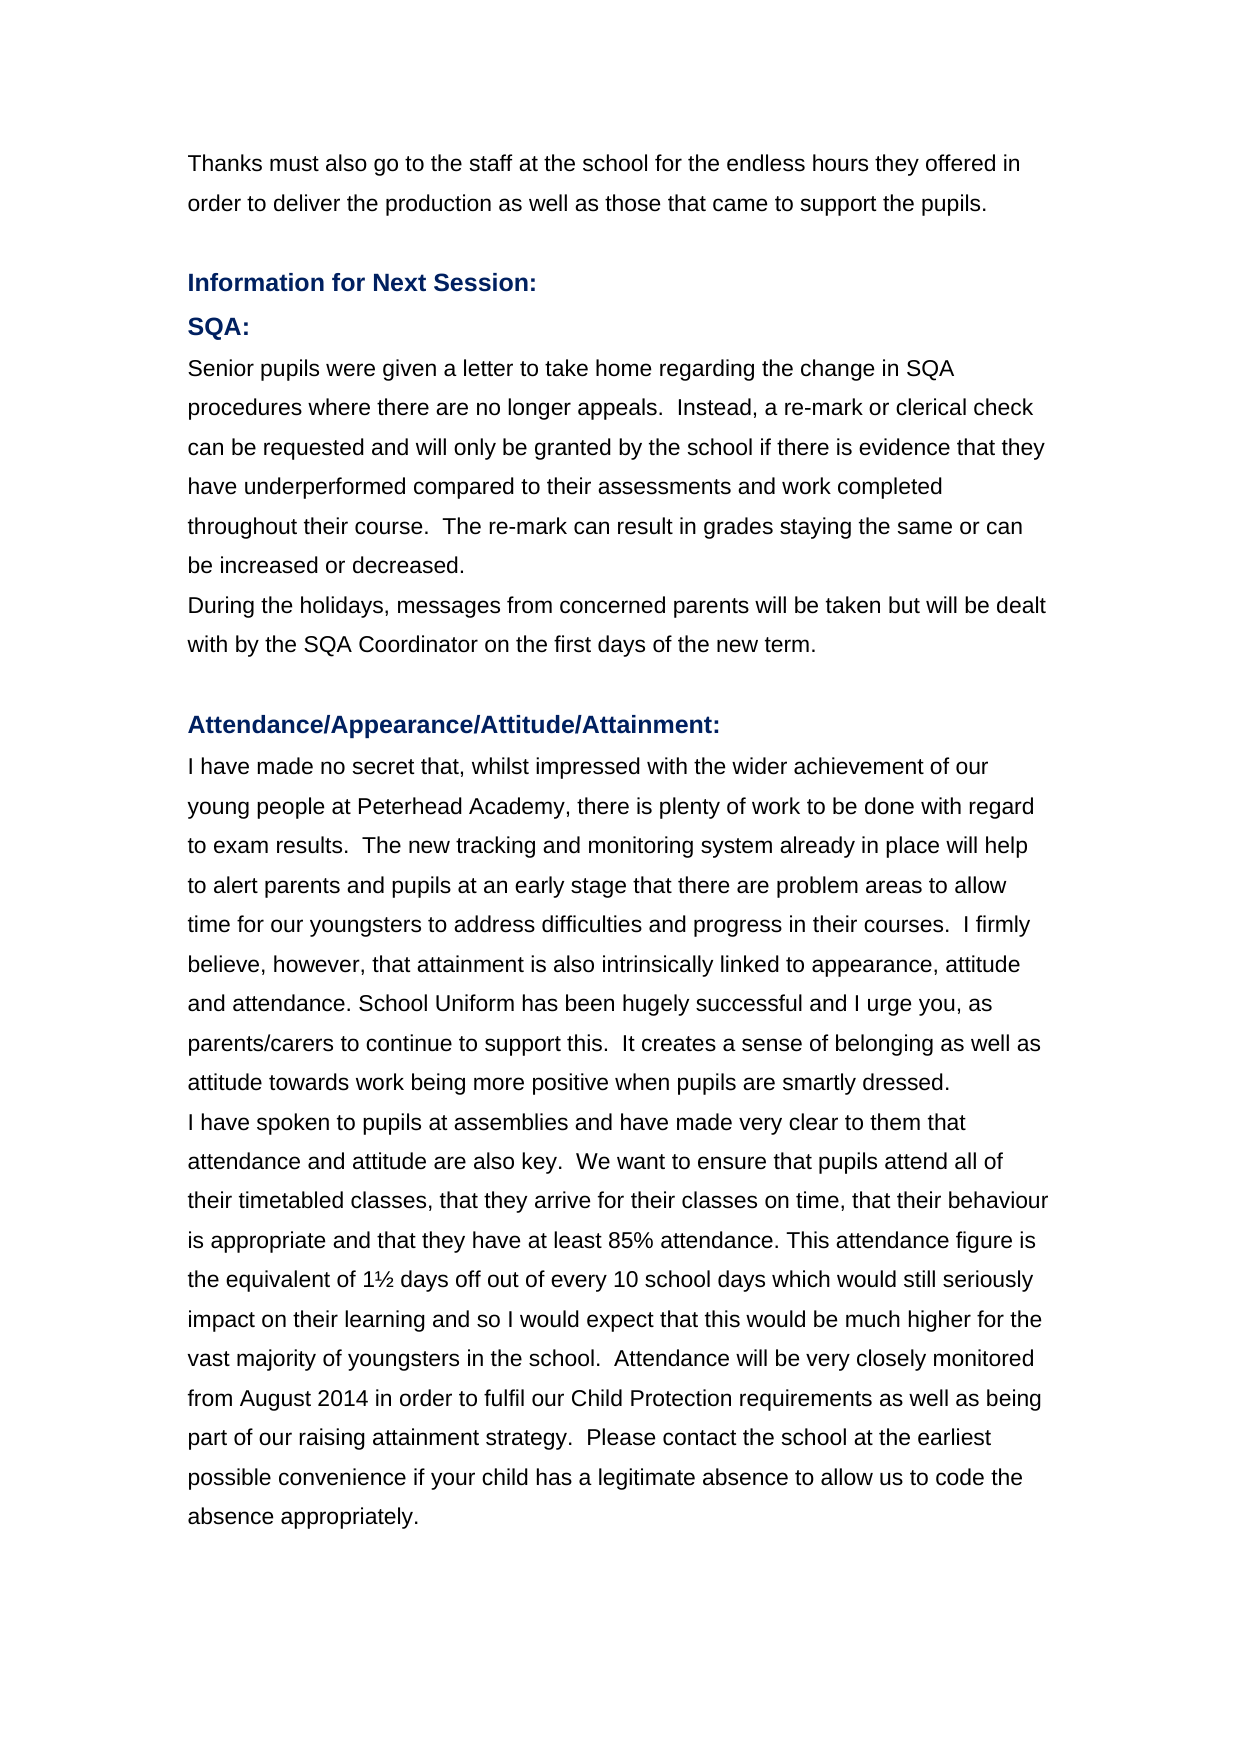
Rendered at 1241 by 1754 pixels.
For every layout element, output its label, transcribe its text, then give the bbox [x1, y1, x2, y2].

text Senior pupils were given a letter to take home regarding the change in SQA procedures where there are no longer appeals. Instead, a re-mark or clerical check can be requested and will only be granted by the school if there is evidence that they have underperformed compared to their assessments and work completed throughout their course. The re-mark can result in grades staying the same or can be increased or decreased. [187, 355, 1053, 578]
text SQA: [187, 312, 1053, 340]
text Attendance/Appearance/Attitude/Attainment: [187, 710, 1053, 739]
text During the holidays, messages from concerned parents will be taken but will be dealt with by the SQA Coordinator on the first days of the new term. [187, 592, 1053, 657]
text Information for Next Session: [187, 268, 1053, 297]
text I have made no secret that, whilst impressed with the wider achievement of our young people at Peterhead Academy, there is plenty of work to be done with regard to exam results. The new tracking and monitoring system already in place will help to alert parents and pupils at an early stage that there are problem areas to allow time for our youngsters to address difficulties and progress in their courses. I firmly believe, however, that attainment is also intrinsically linked to appearance, attitude and attendance. School Uniform has been hugely successful and I urge you, as parents/carers to continue to support this. It creates a sense of belonging as well as attitude towards work being more positive when pupils are smartly dressed. [187, 753, 1053, 1095]
text I have spoken to pupils at assemblies and have made very clear to them that attendance and attitude are also key. We want to ensure that pupils attend all of their timetabled classes, that they arrive for their classes on time, that their behaviour is appropriate and that they have at least 85% attendance. This attendance figure is the equivalent of 1½ days off out of every 10 school days which would still seriously impact on their learning and so I would expect that this would be much higher for the vast majority of youngsters in the school. Attendance will be very closely monitored from August 2014 in order to fulfil our Child Protection requirements as well as being part of our raising attainment strategy. Please contact the school at the earliest possible convenience if your child has a legitimate absence to allow us to code the absence appropriately. [187, 1108, 1053, 1529]
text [187, 150, 1053, 216]
